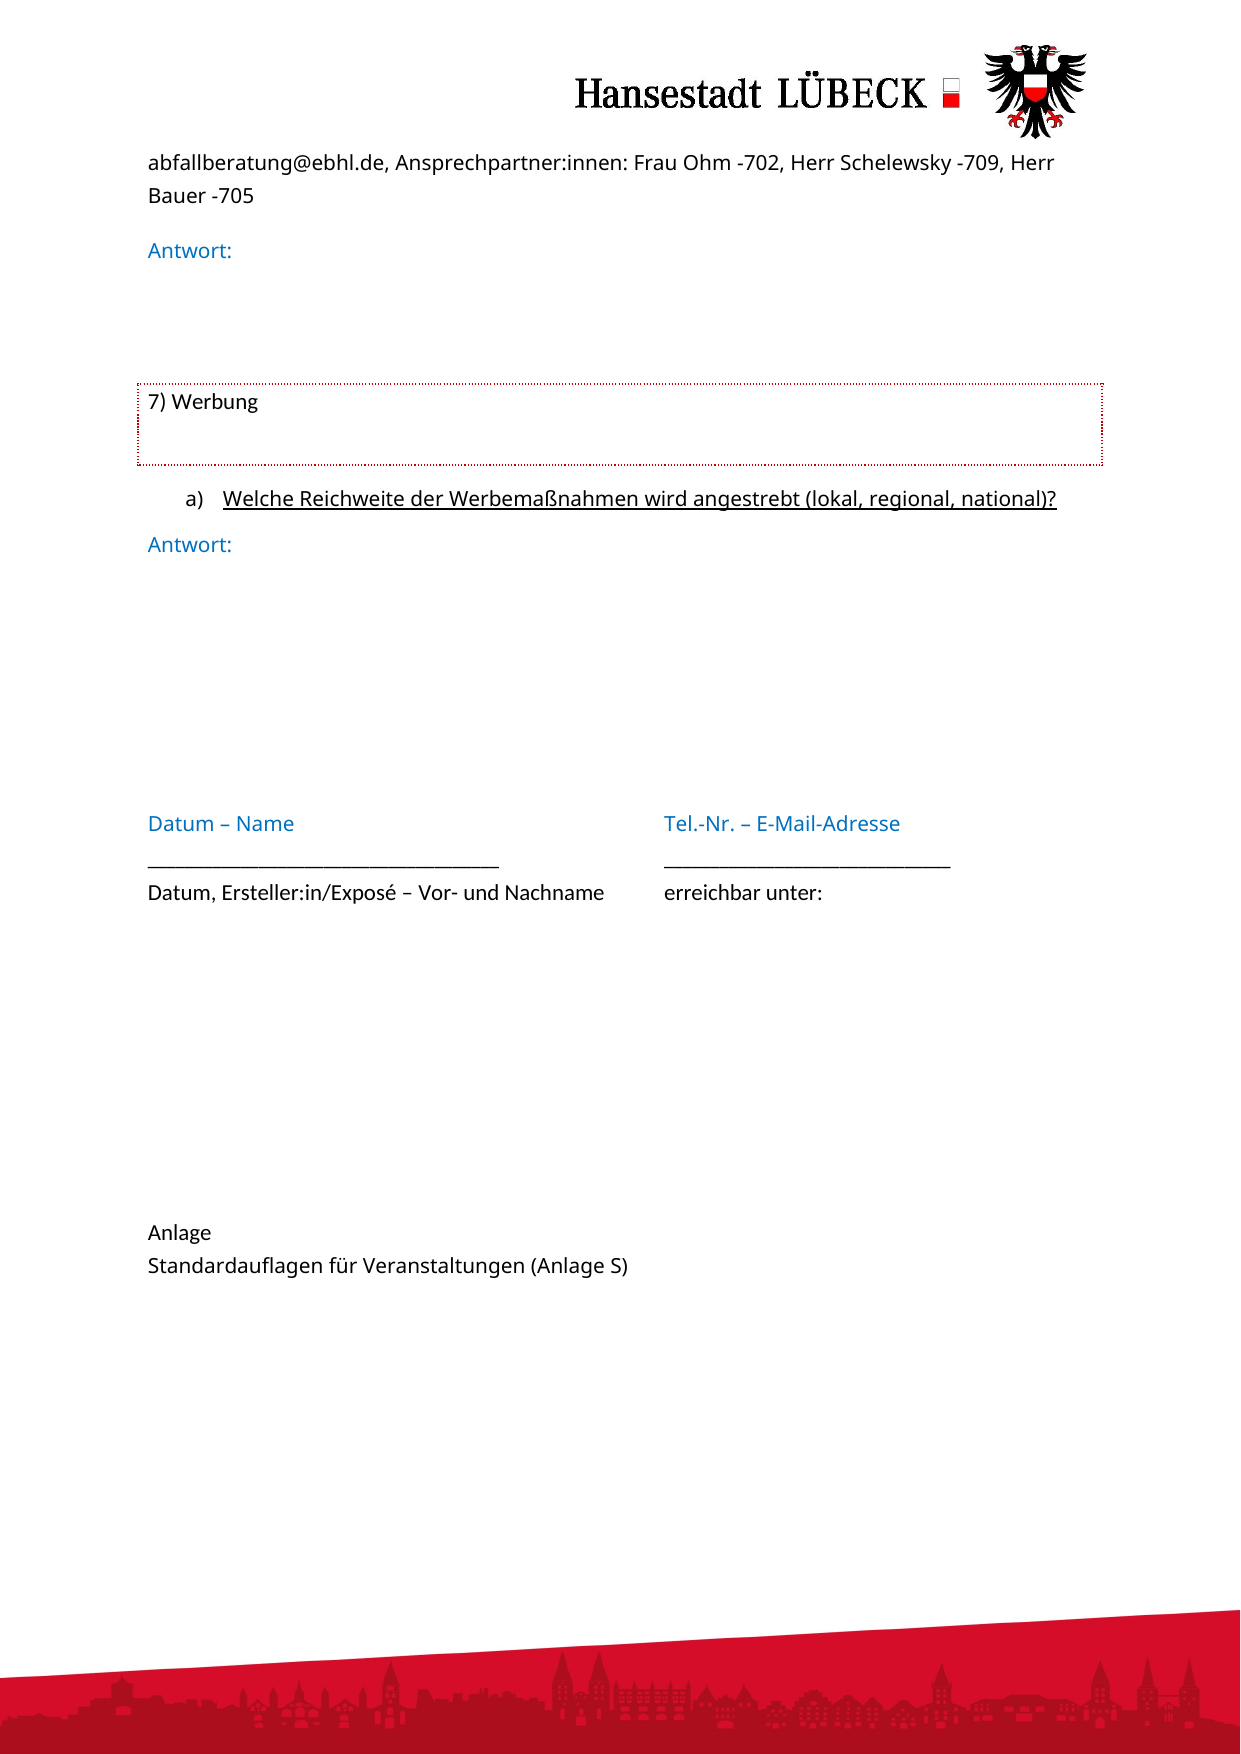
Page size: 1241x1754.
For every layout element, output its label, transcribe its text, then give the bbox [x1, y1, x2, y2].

text Antwort: [148, 237, 1093, 265]
text Datum – Name Tel.-Nr. – E-Mail-Adresse [148, 809, 1093, 838]
picture [977, 39, 1093, 147]
text ______________________________________ _______________________________ [148, 843, 1093, 872]
picture [575, 71, 960, 108]
picture [0, 1599, 1241, 1754]
text Antwort: [148, 531, 1093, 559]
